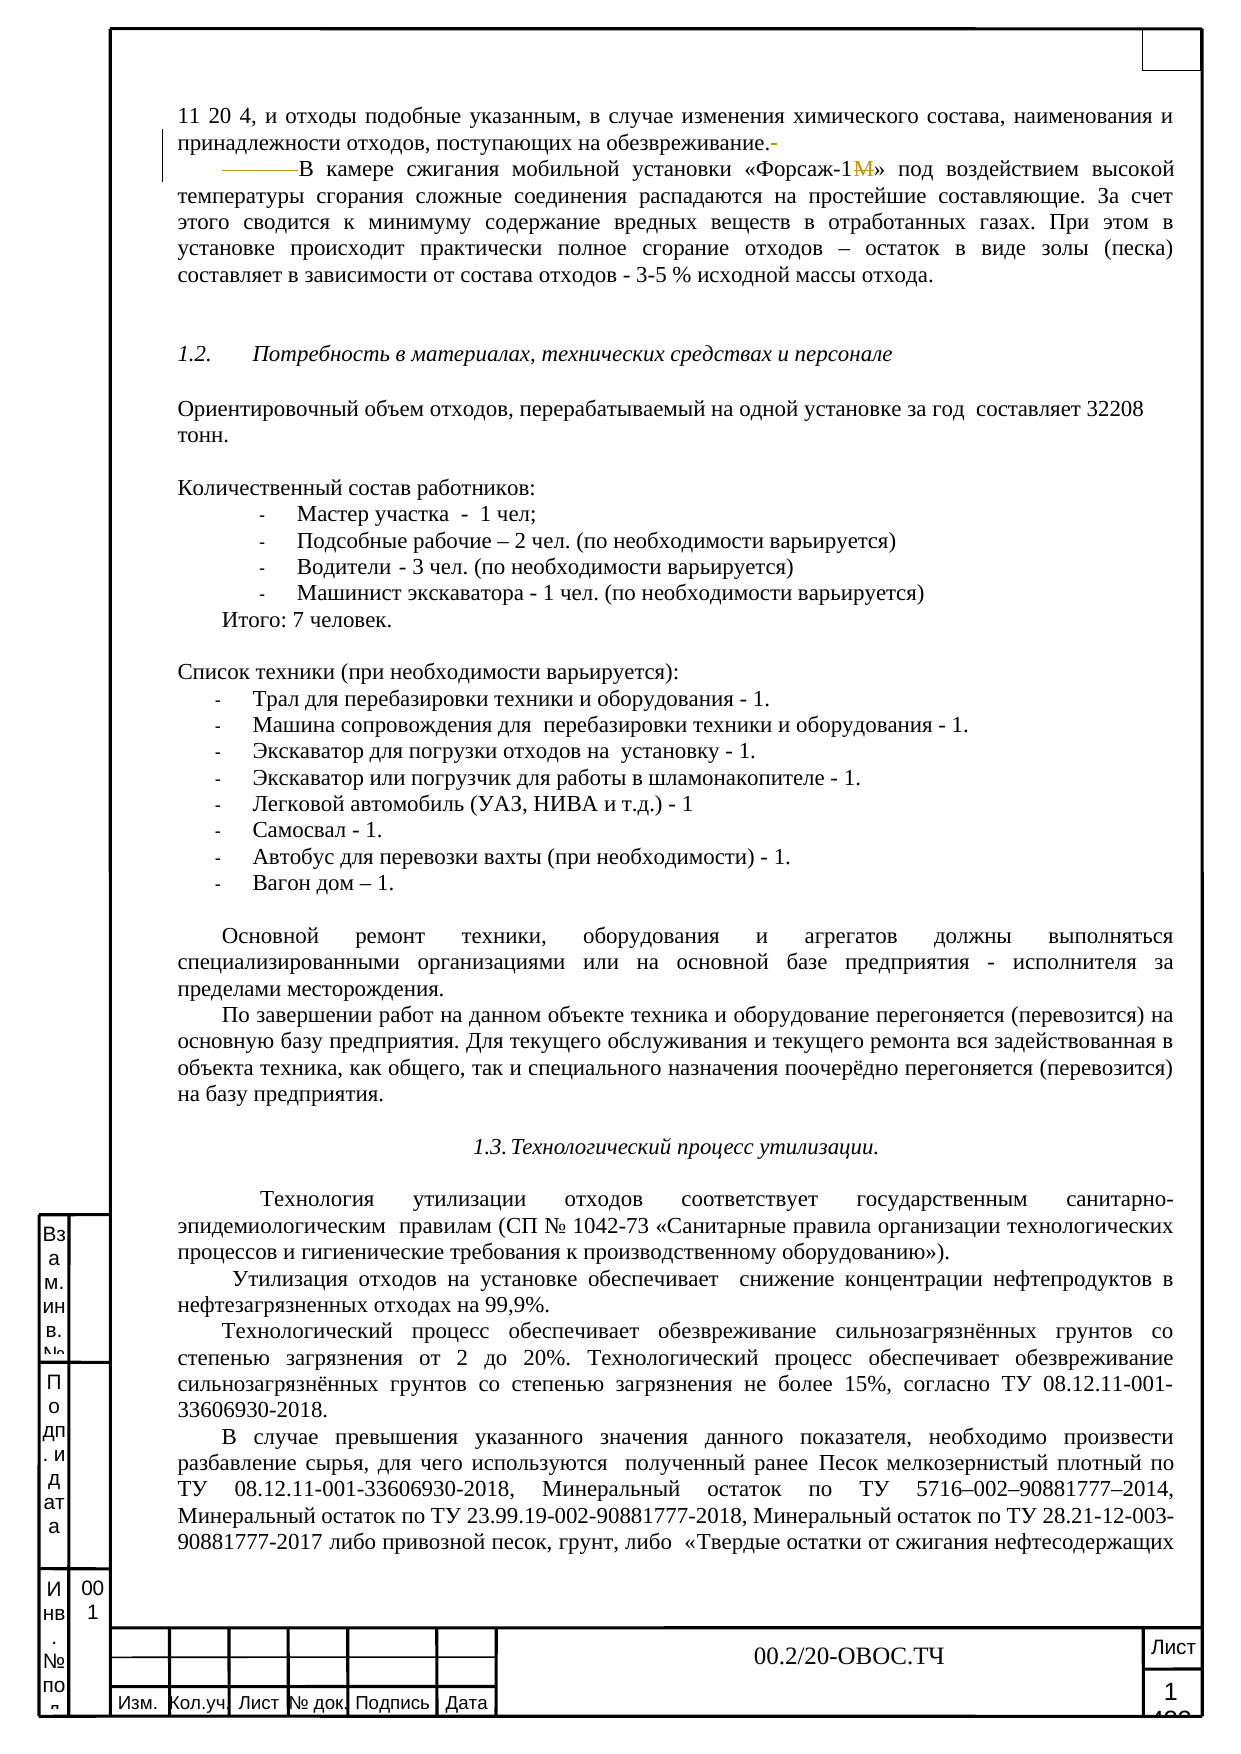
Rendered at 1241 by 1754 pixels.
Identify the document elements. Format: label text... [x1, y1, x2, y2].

list Подсобные рабочие – 2 чел. (по необходимости варьируется) [259, 527, 1181, 553]
text Технологический процесс обеспечивает обезвреживание сильнозагрязнённых грунтов со степенью загрязнения от 2 до 20%. Технологический процесс обеспечивает обезвреживание сильнозагрязнённых грунтов со степенью загрязнения не более 15%, согласно ТУ 08.12.11-001-33606930-2018. [177, 1317, 1175, 1423]
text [177, 103, 1175, 155]
text Список техники (при необходимости варьируется): [177, 658, 1175, 685]
list Потребность в материалах, технических средствах и персонале [177, 340, 1175, 366]
list Экскаватор или погрузчик для работы в шламонакопителе - 1. [215, 764, 1175, 790]
text Технология утилизации отходов соответствует государственным санитарно-эпидемиологическим правилам (СП № 1042-73 «Санитарные правила организации технологических процессов и гигиенические требования к производственному оборудованию»). [177, 1186, 1175, 1264]
list Машина сопровождения для перебазировки техники и оборудования - 1. [215, 711, 1175, 737]
list Машинист экскаватора - 1 чел. (по необходимости варьируется) [259, 579, 1181, 606]
text В камере сжигания мобильной установки «Форсаж-1» под воздействием высокой температуры сгорания сложные соединения распадаются на простейшие составляющие. За счет этого сводится к минимуму содержание вредных веществ в отработанных газах. При этом в установке происходит практически полное сгорание отходов – остаток в виде золы (песка) составляет в зависимости от состава отходов - 3-5 % исходной массы отхода. [177, 155, 1175, 287]
list Трал для перебазировки техники и оборудования - 1. [215, 685, 1175, 711]
text По завершении работ на данном объекте техника и оборудование перегоняется (перевозится) на основную базу предприятия. Для текущего обслуживания и текущего ремонта вся задействованная в объекта техника, как общего, так и специального назначения поочерёдно перегоняется (перевозится) на базу предприятия. [177, 1001, 1175, 1106]
text Количественный состав работников: [177, 474, 1181, 500]
text Ориентировочный объем отходов, перерабатываемый на одной установке за год составляет 32208 тонн. [177, 395, 1175, 448]
text Итого: 7 человек. [177, 606, 1181, 632]
list Легковой автомобиль (УАЗ, НИВА и т.д.) - 1 [215, 790, 1175, 817]
list Вагон дом – 1. [215, 869, 1175, 896]
text Утилизация отходов на установке обеспечивает снижение концентрации нефтепродуктов в нефтезагрязненных отходах на 99,9%. [177, 1264, 1175, 1317]
list Водители - 3 чел. (по необходимости варьируется) [259, 553, 1181, 579]
text Основной ремонт техники, оборудования и агрегатов должны выполняться специализированными организациями или на основной базе предприятия - исполнителя за пределами месторождения. [177, 922, 1175, 1001]
list Мастер участка - 1 чел; [259, 500, 1181, 527]
list Самосвал - 1. [215, 817, 1175, 843]
list Экскаватор для погрузки отходов на установку - 1. [215, 737, 1175, 764]
subtitle Технологический процесс утилизации. [177, 1133, 1175, 1159]
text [177, 1423, 1175, 1554]
list Автобус для перевозки вахты (при необходимости) - 1. [215, 843, 1175, 869]
